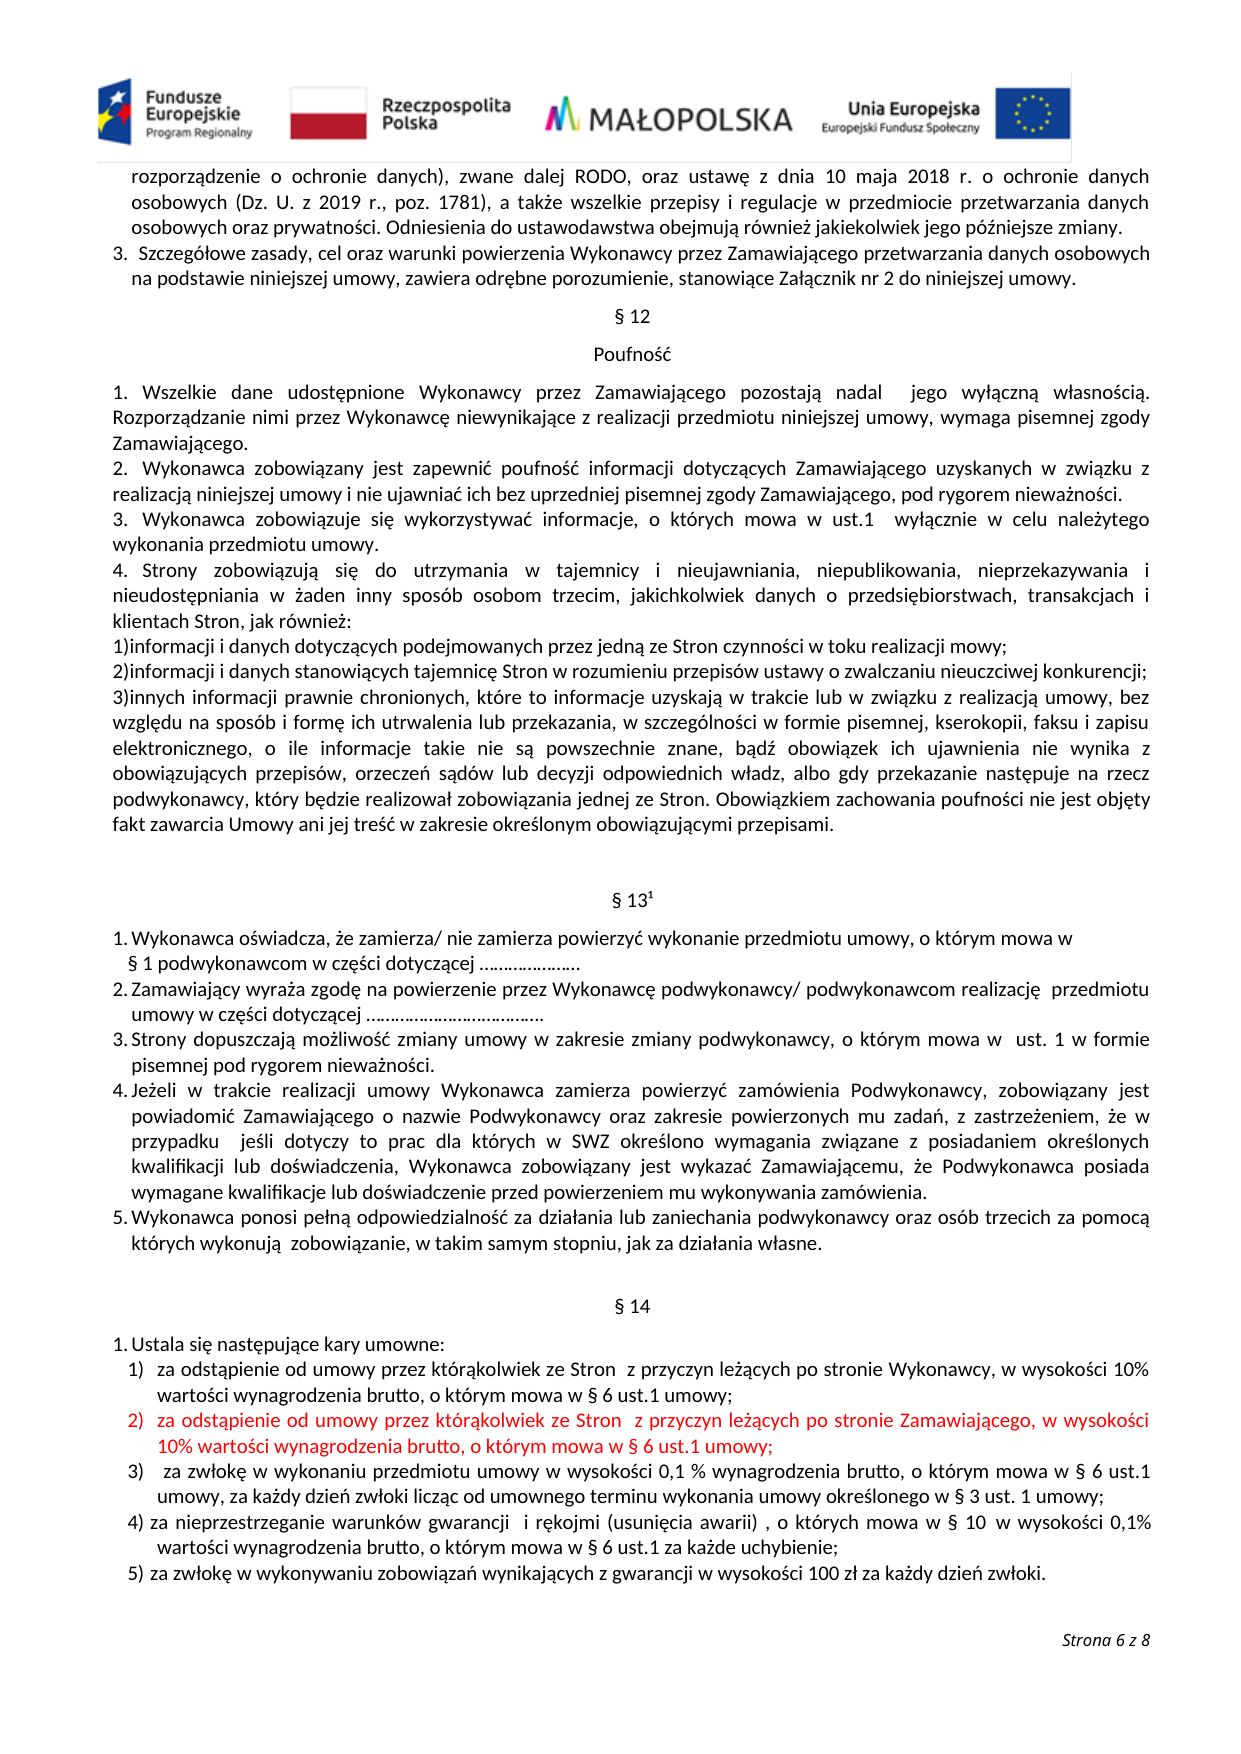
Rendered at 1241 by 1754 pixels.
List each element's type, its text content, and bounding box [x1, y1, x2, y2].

list Strony zobowiązują się do utrzymania w tajemnicy i nieujawniania, niepublikowania, nieprzekazywania i nieudostępniania w żaden inny sposób osobom trzecim, jakichkolwiek danych o przedsiębiorstwach, transakcjach i klientach Stron, jak również: [112, 557, 1152, 633]
list Wykonawca zobowiązany jest zapewnić poufność informacji dotyczących Zamawiającego uzyskanych w związku z realizacją niniejszej umowy i nie ujawniać ich bez uprzedniej pisemnej zgody Zamawiającego, pod rygorem nieważności. [112, 455, 1152, 506]
text 1)informacji i danych dotyczących podejmowanych przez jedną ze Stron czynności w toku realizacji mowy; [112, 633, 1152, 659]
list za odstąpienie od umowy przez którąkolwiek ze Stron z przyczyn leżących po stronie Wykonawcy, w wysokości 10% wartości wynagrodzenia brutto, o którym mowa w § 6 ust.1 umowy; [127, 1357, 1152, 1407]
list Wykonawca ponosi pełną odpowiedzialność za działania lub zaniechania podwykonawcy oraz osób trzecich za pomocą których wykonują zobowiązanie, w takim samym stopniu, jak za działania własne. [112, 1204, 1152, 1255]
list za nieprzestrzeganie warunków gwarancji i rękojmi (usunięcia awarii) , o których mowa w § 10 w wysokości 0,1% wartości wynagrodzenia brutto, o którym mowa w § 6 ust.1 za każde uchybienie; [127, 1509, 1152, 1560]
list Wykonawca oświadcza, że zamierza/ nie zamierza powierzyć wykonanie przedmiotu umowy, o którym mowa w [112, 925, 1152, 950]
text § 14 [112, 1293, 1152, 1319]
list § 1 podwykonawcom w części dotyczącej ………………… [127, 950, 1152, 976]
list Wykonawca zobowiązuje się wykorzystywać informacje, o których mowa w ust.1 wyłącznie w celu należytego wykonania przedmiotu umowy. [112, 506, 1152, 557]
list Jeżeli w trakcie realizacji umowy Wykonawca zamierza powierzyć zamówienia Podwykonawcy, zobowiązany jest powiadomić Zamawiającego o nazwie Podwykonawcy oraz zakresie powierzonych mu zadań, z zastrzeżeniem, że w przypadku jeśli dotyczy to prac dla których w SWZ określono wymagania związane z posiadaniem określonych kwalifikacji lub doświadczenia, Wykonawca zobowiązany jest wykazać Zamawiającemu, że Podwykonawca posiada wymagane kwalifikacje lub doświadczenie przed powierzeniem mu wykonywania zamówienia. [112, 1077, 1152, 1204]
list Strony dopuszczają możliwość zmiany umowy w zakresie zmiany podwykonawcy, o którym mowa w ust. 1 w formie pisemnej pod rygorem nieważności. [112, 1027, 1152, 1077]
list za zwłokę w wykonaniu przedmiotu umowy w wysokości 0,1 % wynagrodzenia brutto, o którym mowa w § 6 ust.1 umowy, za każdy dzień zwłoki licząc od umownego terminu wykonania umowy określonego w § 3 ust. 1 umowy; [127, 1458, 1152, 1509]
picture [97, 73, 1073, 164]
text 2)informacji i danych stanowiących tajemnicę Stron w rozumieniu przepisów ustawy o zwalczaniu nieuczciwej konkurencji; [112, 659, 1152, 684]
list Wszelkie dane udostępnione Wykonawcy przez Zamawiającego pozostają nadal jego wyłączną własnością. Rozporządzanie nimi przez Wykonawcę niewynikające z realizacji przedmiotu niniejszej umowy, wymaga pisemnej zgody Zamawiającego. [112, 379, 1152, 455]
text § 13¹ [112, 887, 1152, 912]
list Zamawiający wyraża zgodę na powierzenie przez Wykonawcę podwykonawcy/ podwykonawcom realizację przedmiotu umowy w części dotyczącej ………………………………. [112, 976, 1152, 1027]
text 3)innych informacji prawnie chronionych, które to informacje uzyskają w trakcie lub w związku z realizacją umowy, bez względu na sposób i formę ich utrwalenia lub przekazania, w szczególności w formie pisemnej, kserokopii, faksu i zapisu elektronicznego, o ile informacje takie nie są powszechnie znane, bądź obowiązek ich ujawnienia nie wynika z obowiązujących przepisów, orzeczeń sądów lub decyzji odpowiednich władz, albo gdy przekazanie następuje na rzecz podwykonawcy, który będzie realizował zobowiązania jednej ze Stron. Obowiązkiem zachowania poufności nie jest objęty fakt zawarcia Umowy ani jej treść w zakresie określonym obowiązującymi przepisami. [112, 684, 1152, 837]
text 3. Szczegółowe zasady, cel oraz warunki powierzenia Wykonawcy przez Zamawiającego przetwarzania danych osobowych na podstawie niniejszej umowy, zawiera odrębne porozumienie, stanowiące Załącznik nr 2 do niniejszej umowy. [112, 240, 1152, 291]
list za zwłokę w wykonywaniu zobowiązań wynikających z gwarancji w wysokości 100 zł za każdy dzień zwłoki. [127, 1560, 1152, 1585]
list za odstąpienie od umowy przez którąkolwiek ze Stron z przyczyn leżących po stronie Zamawiającego, w wysokości 10% wartości wynagrodzenia brutto, o którym mowa w § 6 ust.1 umowy; [127, 1407, 1152, 1458]
text Poufność [112, 341, 1152, 367]
text § 12 [112, 303, 1152, 329]
list Ustala się następujące kary umowne: [112, 1331, 1152, 1357]
